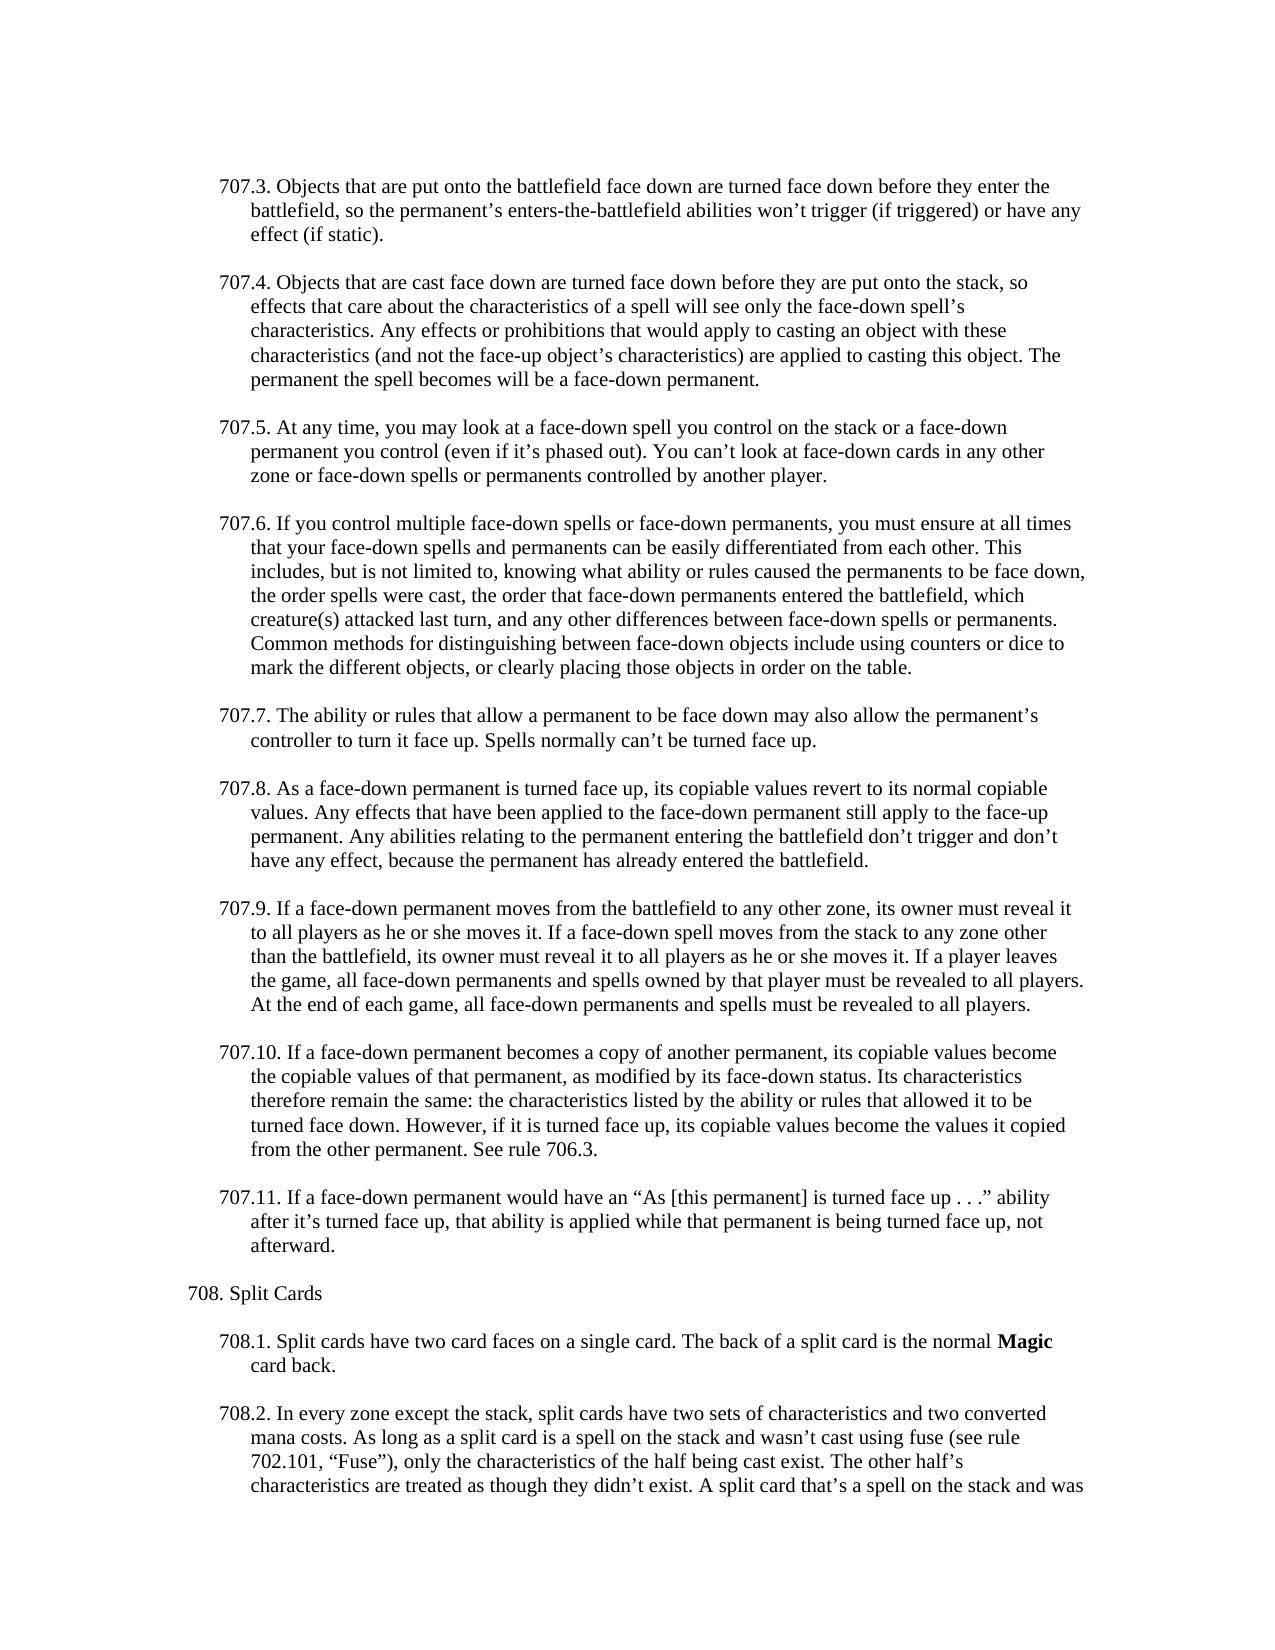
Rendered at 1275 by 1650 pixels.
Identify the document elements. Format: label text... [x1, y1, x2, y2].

text 707.3. Objects that are put onto the battlefield face down are turned face down before they enter the battlefield, so the permanent’s enters-the-battlefield abilities won’t trigger (if triggered) or have any effect (if static). [219, 174, 1087, 246]
text 707.6. If you control multiple face-down spells or face-down permanents, you must ensure at all times that your face-down spells and permanents can be easily differentiated from each other. This includes, but is not limited to, knowing what ability or rules caused the permanents to be face down, the order spells were cast, the order that face-down permanents entered the battlefield, which creature(s) attacked last turn, and any other differences between face-down spells or permanents. Common methods for distinguishing between face-down objects include using counters or dice to mark the different objects, or clearly placing those objects in order on the table. [219, 511, 1087, 679]
text 708.1. Split cards have two card faces on a single card. The back of a split card is the normal Magic card back. [219, 1329, 1087, 1377]
text 707.10. If a face-down permanent becomes a copy of another permanent, its copiable values become the copiable values of that permanent, as modified by its face-down status. Its characteristics therefore remain the same: the characteristics listed by the ability or rules that allowed it to be turned face down. However, if it is turned face up, its copiable values become the values it copied from the other permanent. See rule 706.3. [219, 1040, 1087, 1161]
text 707.9. If a face-down permanent moves from the battlefield to any other zone, its owner must reveal it to all players as he or she moves it. If a face-down spell moves from the stack to any zone other than the battlefield, its owner must reveal it to all players as he or she moves it. If a player leaves the game, all face-down permanents and spells owned by that player must be revealed to all players. At the end of each game, all face-down permanents and spells must be revealed to all players. [219, 896, 1087, 1016]
text 707.5. At any time, you may look at a face-down spell you control on the stack or a face-down permanent you control (even if it’s phased out). You can’t look at face-down cards in any other zone or face-down spells or permanents controlled by another player. [219, 415, 1087, 487]
text 707.8. As a face-down permanent is turned face up, its copiable values revert to its normal copiable values. Any effects that have been applied to the face-down permanent still apply to the face-up permanent. Any abilities relating to the permanent entering the battlefield don’t trigger and don’t have any effect, because the permanent has already entered the battlefield. [219, 776, 1087, 872]
text 707.7. The ability or rules that allow a permanent to be face down may also allow the permanent’s controller to turn it face up. Spells normally can’t be turned face up. [219, 703, 1087, 752]
text 707.11. If a face-down permanent would have an “As [this permanent] is turned face up . . .” ability after it’s turned face up, that ability is applied while that permanent is being turned face up, not afterward. [219, 1185, 1087, 1257]
text 707.4. Objects that are cast face down are turned face down before they are put onto the stack, so effects that care about the characteristics of a spell will see only the face-down spell’s characteristics. Any effects or prohibitions that would apply to casting an object with these characteristics (and not the face-up object’s characteristics) are applied to casting this object. The permanent the spell becomes will be a face-down permanent. [219, 270, 1087, 391]
text 708. Split Cards [187, 1281, 1087, 1305]
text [219, 1401, 1087, 1497]
